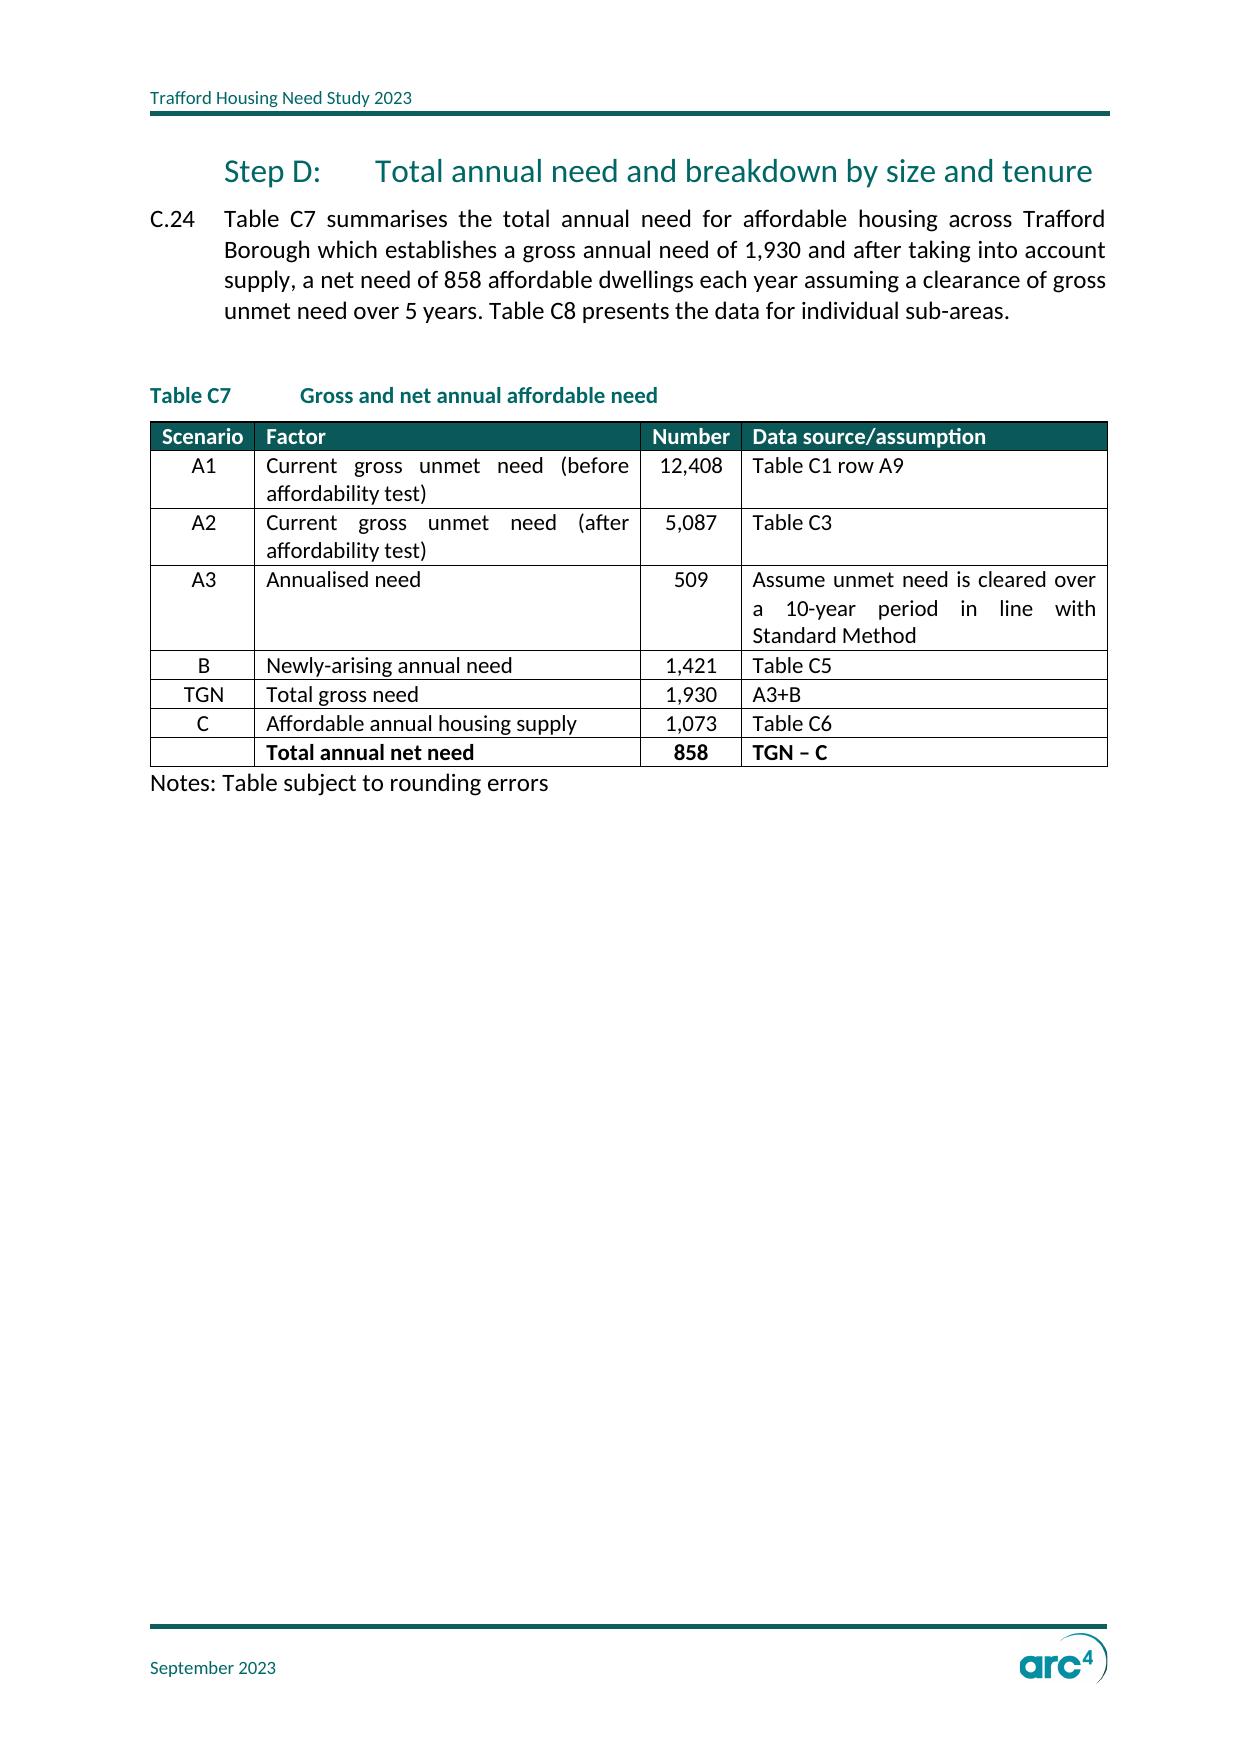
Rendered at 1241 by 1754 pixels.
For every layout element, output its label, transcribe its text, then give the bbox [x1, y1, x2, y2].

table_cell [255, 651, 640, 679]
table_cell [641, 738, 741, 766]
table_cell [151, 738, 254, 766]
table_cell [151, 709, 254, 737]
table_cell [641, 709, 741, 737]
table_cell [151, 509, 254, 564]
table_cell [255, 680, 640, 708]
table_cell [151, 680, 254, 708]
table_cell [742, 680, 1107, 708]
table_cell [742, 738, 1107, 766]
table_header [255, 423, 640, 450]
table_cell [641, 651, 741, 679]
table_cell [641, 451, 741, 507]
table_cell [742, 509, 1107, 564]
list Table C7 summarises the total annual need for affordable housing across Trafford Borough which establishes a gross annual need of 1,930 and after taking into account supply, a net need of 858 affordable dwellings each year assuming a clearance of gross unmet need over 5 years. Table C8 presents the data for individual sub-areas. [150, 203, 1107, 325]
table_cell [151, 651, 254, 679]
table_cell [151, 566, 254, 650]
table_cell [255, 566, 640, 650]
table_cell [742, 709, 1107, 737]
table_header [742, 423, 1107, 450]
subtitle Table C7 Gross and net annual affordable need [150, 381, 1107, 409]
text Notes: Table subject to rounding errors [150, 767, 1107, 797]
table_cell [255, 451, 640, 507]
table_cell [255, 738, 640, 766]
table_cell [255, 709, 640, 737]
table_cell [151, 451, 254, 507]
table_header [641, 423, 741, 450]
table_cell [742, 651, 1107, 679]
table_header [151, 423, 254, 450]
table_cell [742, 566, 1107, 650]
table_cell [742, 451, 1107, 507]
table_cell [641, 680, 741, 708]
picture [1019, 1633, 1108, 1684]
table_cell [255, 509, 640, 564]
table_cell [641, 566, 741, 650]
subtitle Step D: Total annual need and breakdown by size and tenure [224, 150, 1107, 191]
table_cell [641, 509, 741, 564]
